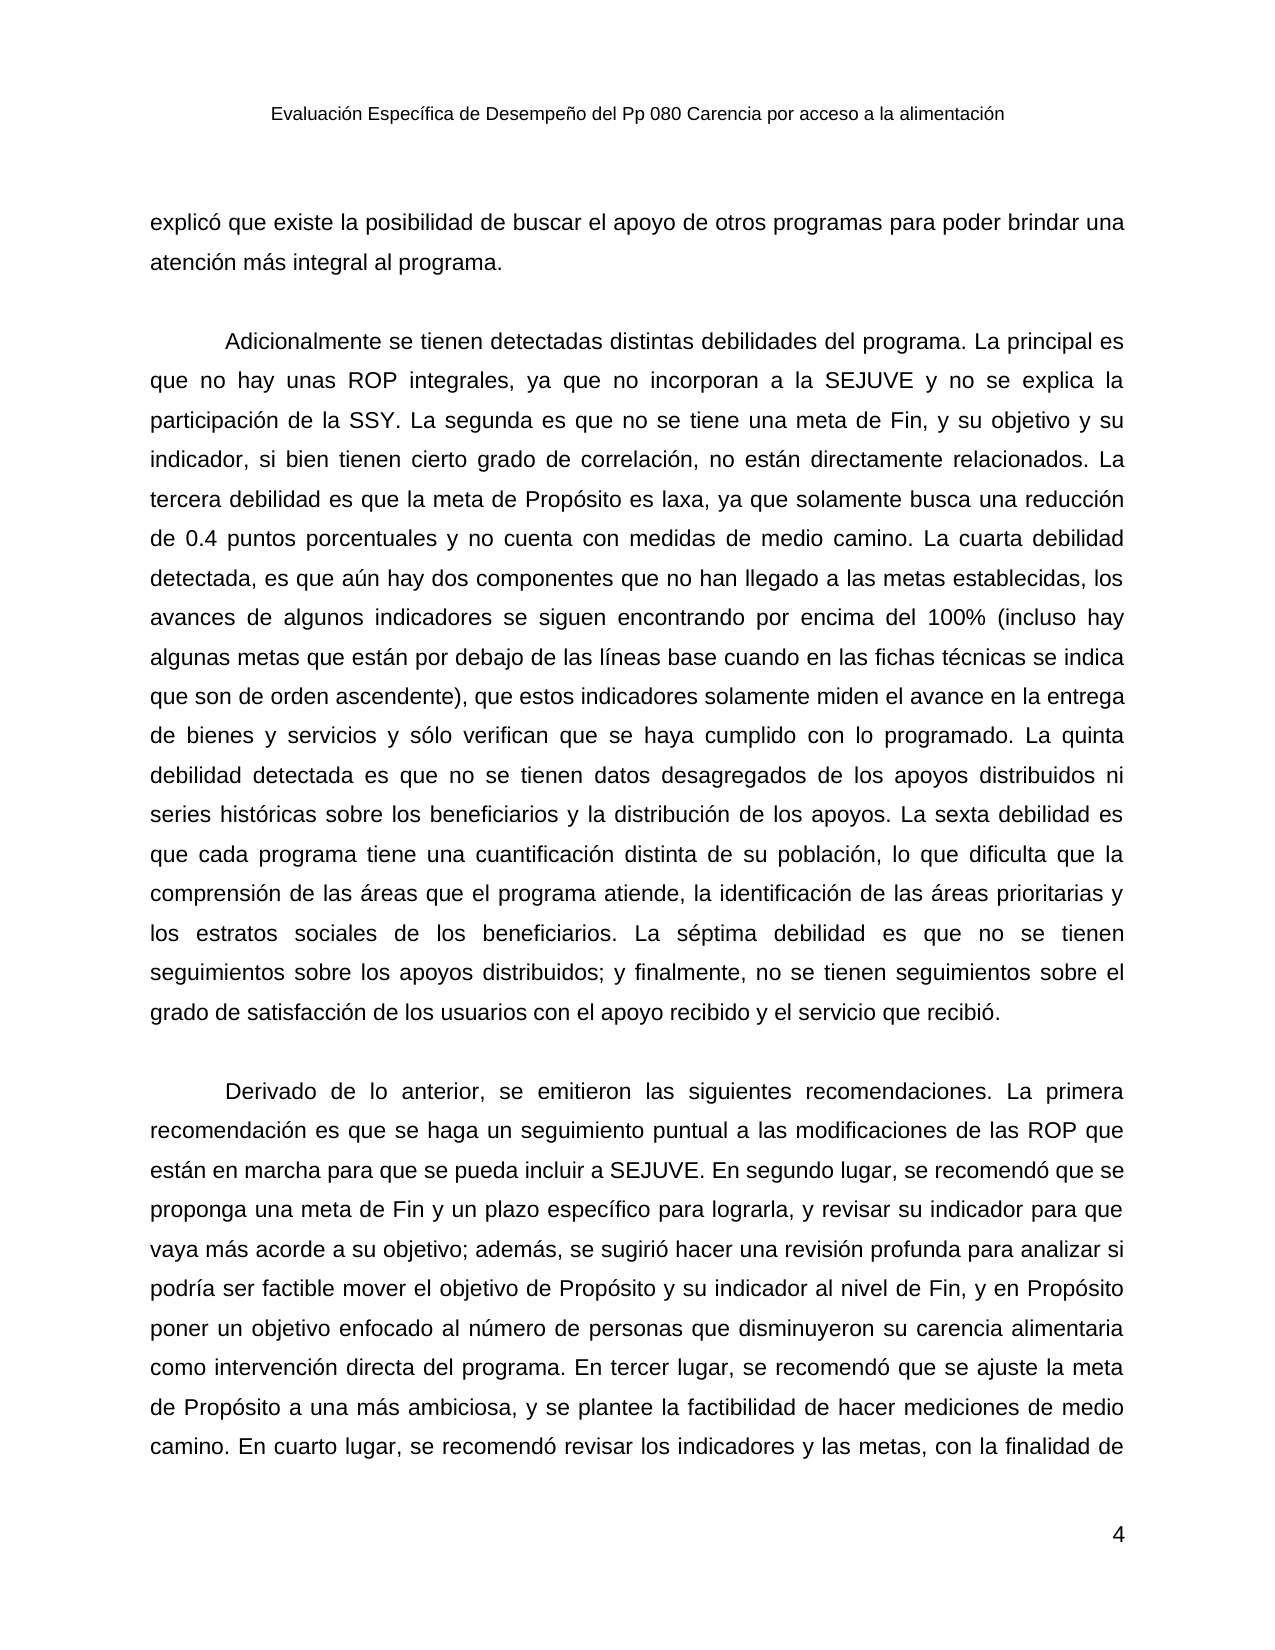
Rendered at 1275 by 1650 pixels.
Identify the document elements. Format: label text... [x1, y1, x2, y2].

text Adicionalmente se tienen detectadas distintas debilidades del programa. La principal es que no hay unas ROP integrales, ya que no incorporan a la SEJUVE y no se explica la participación de la SSY. La segunda es que no se tiene una meta de Fin, y su objetivo y su indicador, si bien tienen cierto grado de correlación, no están directamente relacionados. La tercera debilidad es que la meta de Propósito es laxa, ya que solamente busca una reducción de 0.4 puntos porcentuales y no cuenta con medidas de medio camino. La cuarta debilidad detectada, es que aún hay dos componentes que no han llegado a las metas establecidas, los avances de algunos indicadores se siguen encontrando por encima del 100% (incluso hay algunas metas que están por debajo de las líneas base cuando en las fichas técnicas se indica que son de orden ascendente), que estos indicadores solamente miden el avance en la entrega de bienes y servicios y sólo verifican que se haya cumplido con lo programado. La quinta debilidad detectada es que no se tienen datos desagregados de los apoyos distribuidos ni series históricas sobre los beneficiarios y la distribución de los apoyos. La sexta debilidad es que cada programa tiene una cuantificación distinta de su población, lo que dificulta que la comprensión de las áreas que el programa atiende, la identificación de las áreas prioritarias y los estratos sociales de los beneficiarios. La séptima debilidad es que no se tienen seguimientos sobre los apoyos distribuidos; y finalmente, no se tienen seguimientos sobre el grado de satisfacción de los usuarios con el apoyo recibido y el servicio que recibió. [150, 328, 1125, 1025]
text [150, 1078, 1125, 1459]
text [150, 209, 1125, 275]
